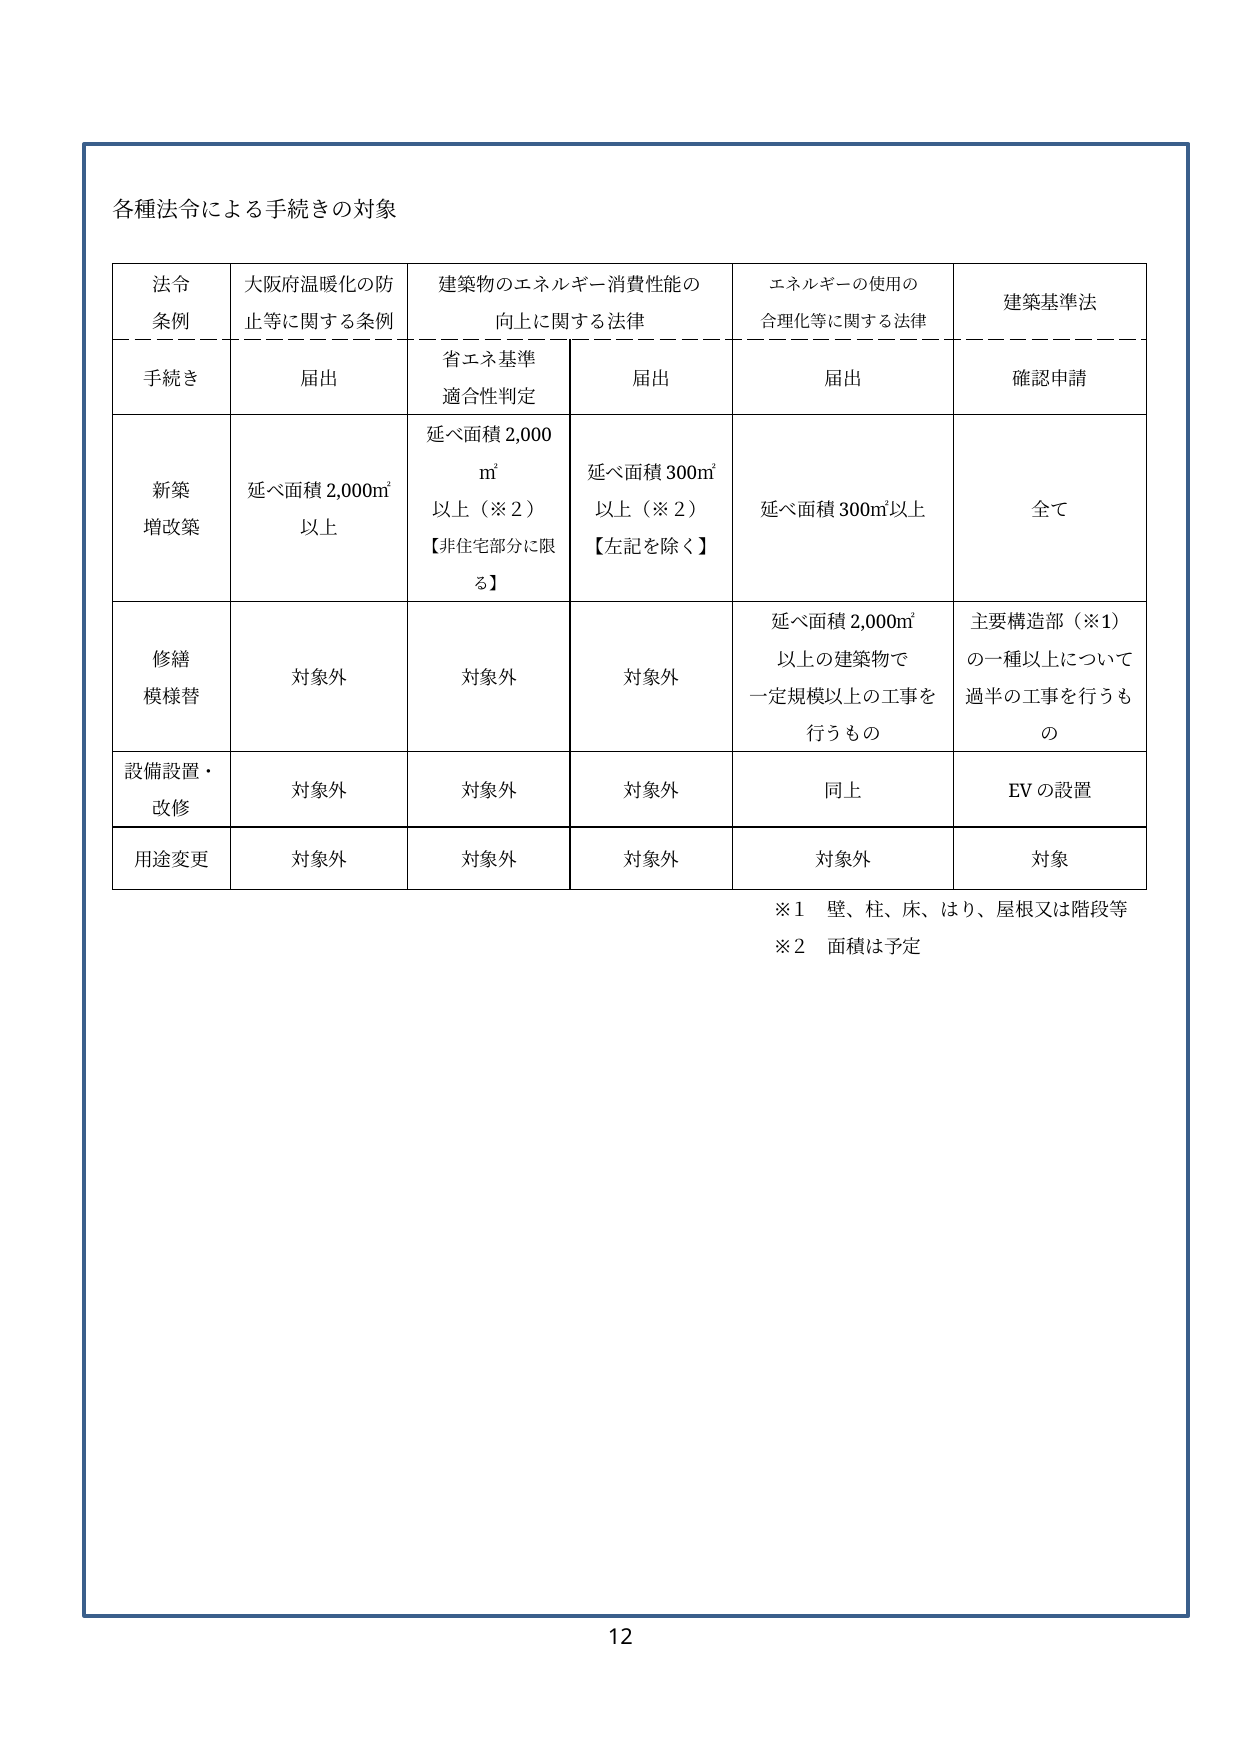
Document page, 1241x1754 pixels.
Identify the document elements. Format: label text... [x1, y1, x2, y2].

table_cell EVの設置 [954, 752, 1146, 826]
table_cell 延べ面積300㎡以上（※２） 【左記を除く】 [571, 415, 732, 601]
table_cell 新築 増改築 [113, 415, 230, 601]
table_cell 延べ面積300㎡以上 [733, 415, 953, 601]
table_cell 対象外 [408, 828, 569, 889]
table_cell 延べ面積2,000㎡ 以上の建築物で 一定規模以上の工事を行うもの [733, 602, 953, 751]
table_cell 延べ面積2,000㎡ 以上（※２） 【非住宅部分に限る】 [408, 415, 569, 601]
table_cell 用途変更 [113, 828, 230, 889]
table_cell 対象外 [571, 828, 732, 889]
text 各種法令による手続きの対象 [112, 189, 1128, 226]
table_cell 全て [954, 415, 1146, 601]
table_cell 手続き [113, 339, 230, 414]
table_cell 対象外 [408, 602, 569, 751]
text ※１ 壁、柱、床、はり、屋根又は階段等 [156, 890, 1128, 927]
table_header 建築物のエネルギー消費性能の 向上に関する法律 [408, 264, 732, 339]
table_cell 対象外 [231, 828, 407, 889]
table_cell 対象 [954, 828, 1146, 889]
table_cell 対象外 [408, 752, 569, 826]
table_cell 確認申請 [954, 339, 1146, 414]
table_cell 主要構造部（※1）の一種以上について過半の工事を行うもの [954, 602, 1146, 751]
table_cell 対象外 [231, 752, 407, 826]
table_cell 対象外 [733, 828, 953, 889]
table_cell 同上 [733, 752, 953, 826]
table_cell 届出 [231, 339, 407, 414]
table_cell 延べ面積2,000㎡ 以上 [231, 415, 407, 601]
table_cell 対象外 [231, 602, 407, 751]
table_header 法令 条例 [113, 264, 230, 339]
text ※２ 面積は予定 [156, 927, 1128, 964]
table_cell 省エネ基準 適合性判定 [408, 339, 569, 414]
table_cell 対象外 [571, 602, 732, 751]
table_header 建築基準法 [954, 264, 1146, 339]
table_cell 修繕 模様替 [113, 602, 230, 751]
table_cell 届出 [571, 339, 732, 414]
table_cell 対象外 [571, 752, 732, 826]
table_header エネルギーの使用の 合理化等に関する法律 [733, 264, 953, 339]
table_header 大阪府温暖化の防止等に関する条例 [231, 264, 407, 339]
table_cell 設備設置・改修 [113, 752, 230, 826]
table_cell 届出 [733, 339, 953, 414]
